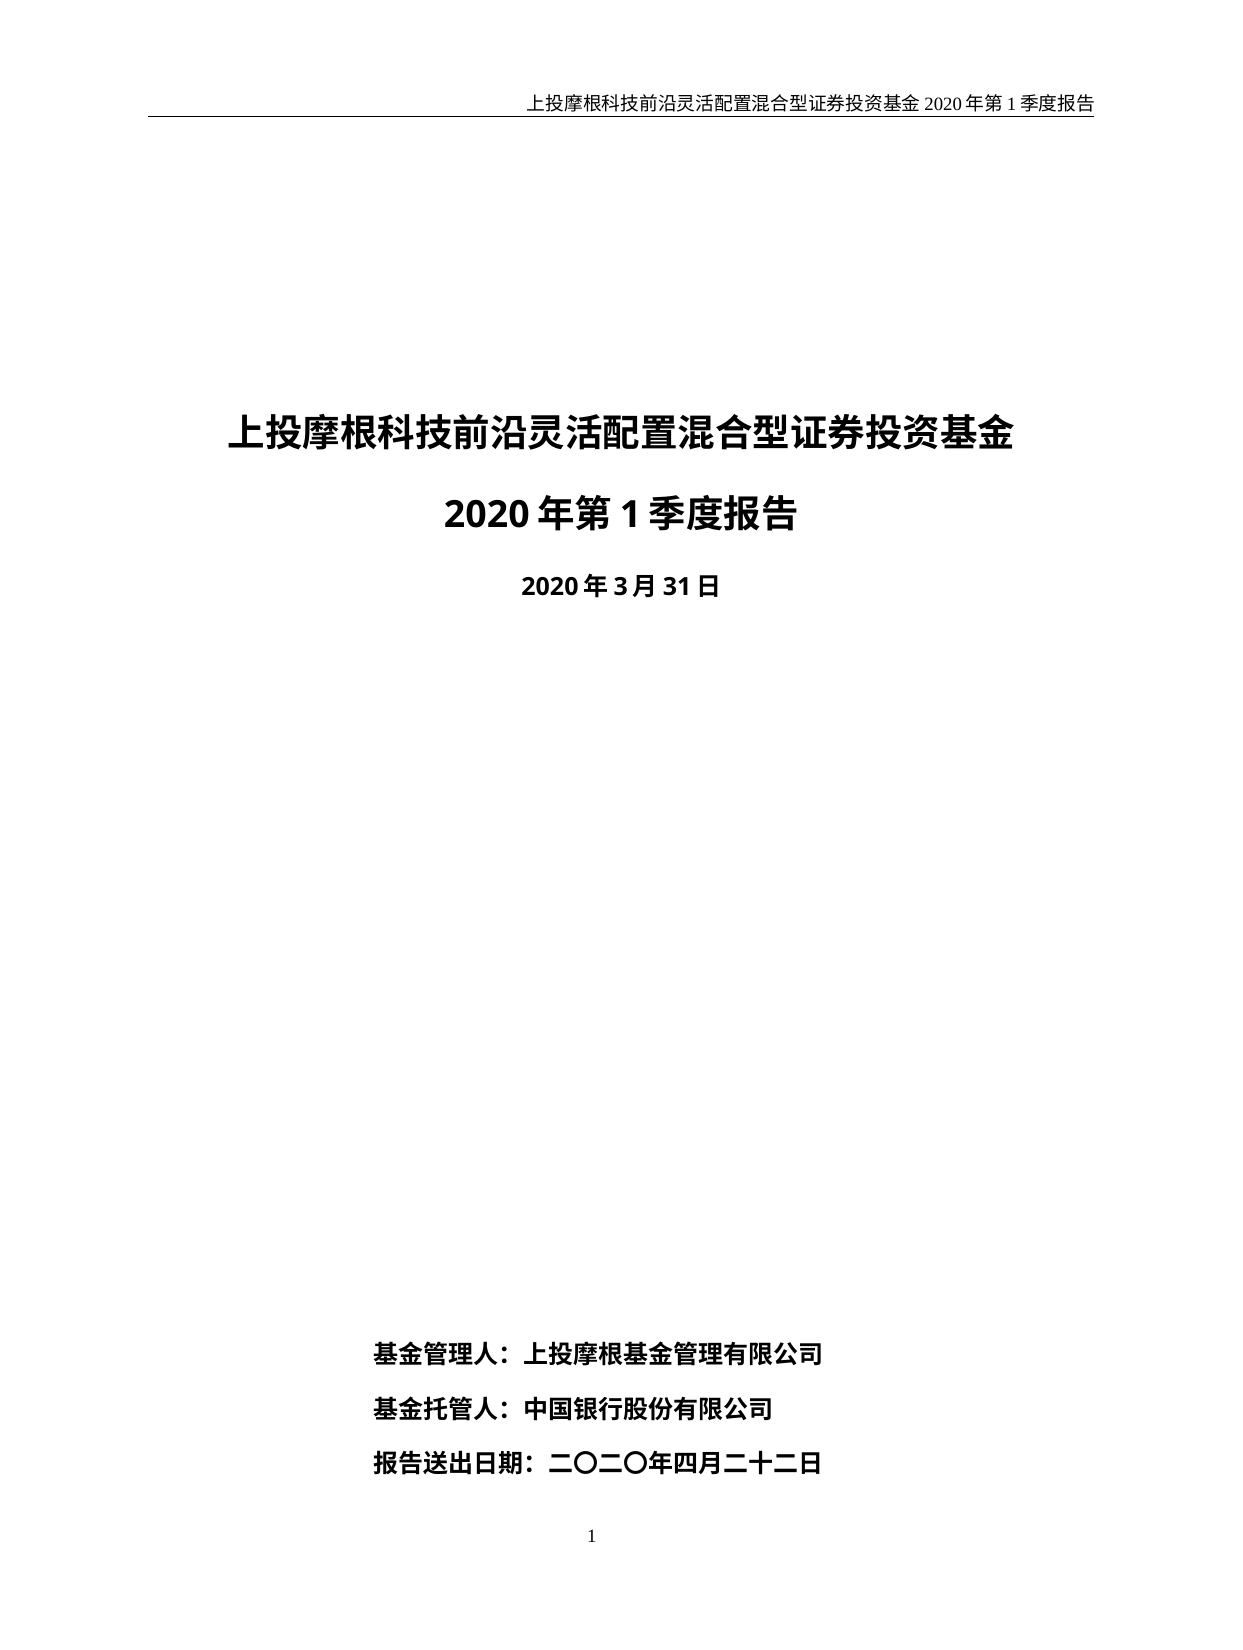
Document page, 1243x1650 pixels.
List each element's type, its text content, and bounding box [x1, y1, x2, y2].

text 2020年3月31日 [148, 566, 1094, 602]
text 2020年第1季度报告 [148, 484, 1094, 539]
text 基金托管人：中国银行股份有限公司 [148, 1389, 1094, 1426]
text 基金管理人：上投摩根基金管理有限公司 [148, 1335, 1094, 1371]
text 上投摩根科技前沿灵活配置混合型证券投资基金 [148, 403, 1094, 457]
text 报告送出日期：二〇二〇年四月二十二日 [148, 1444, 1094, 1480]
